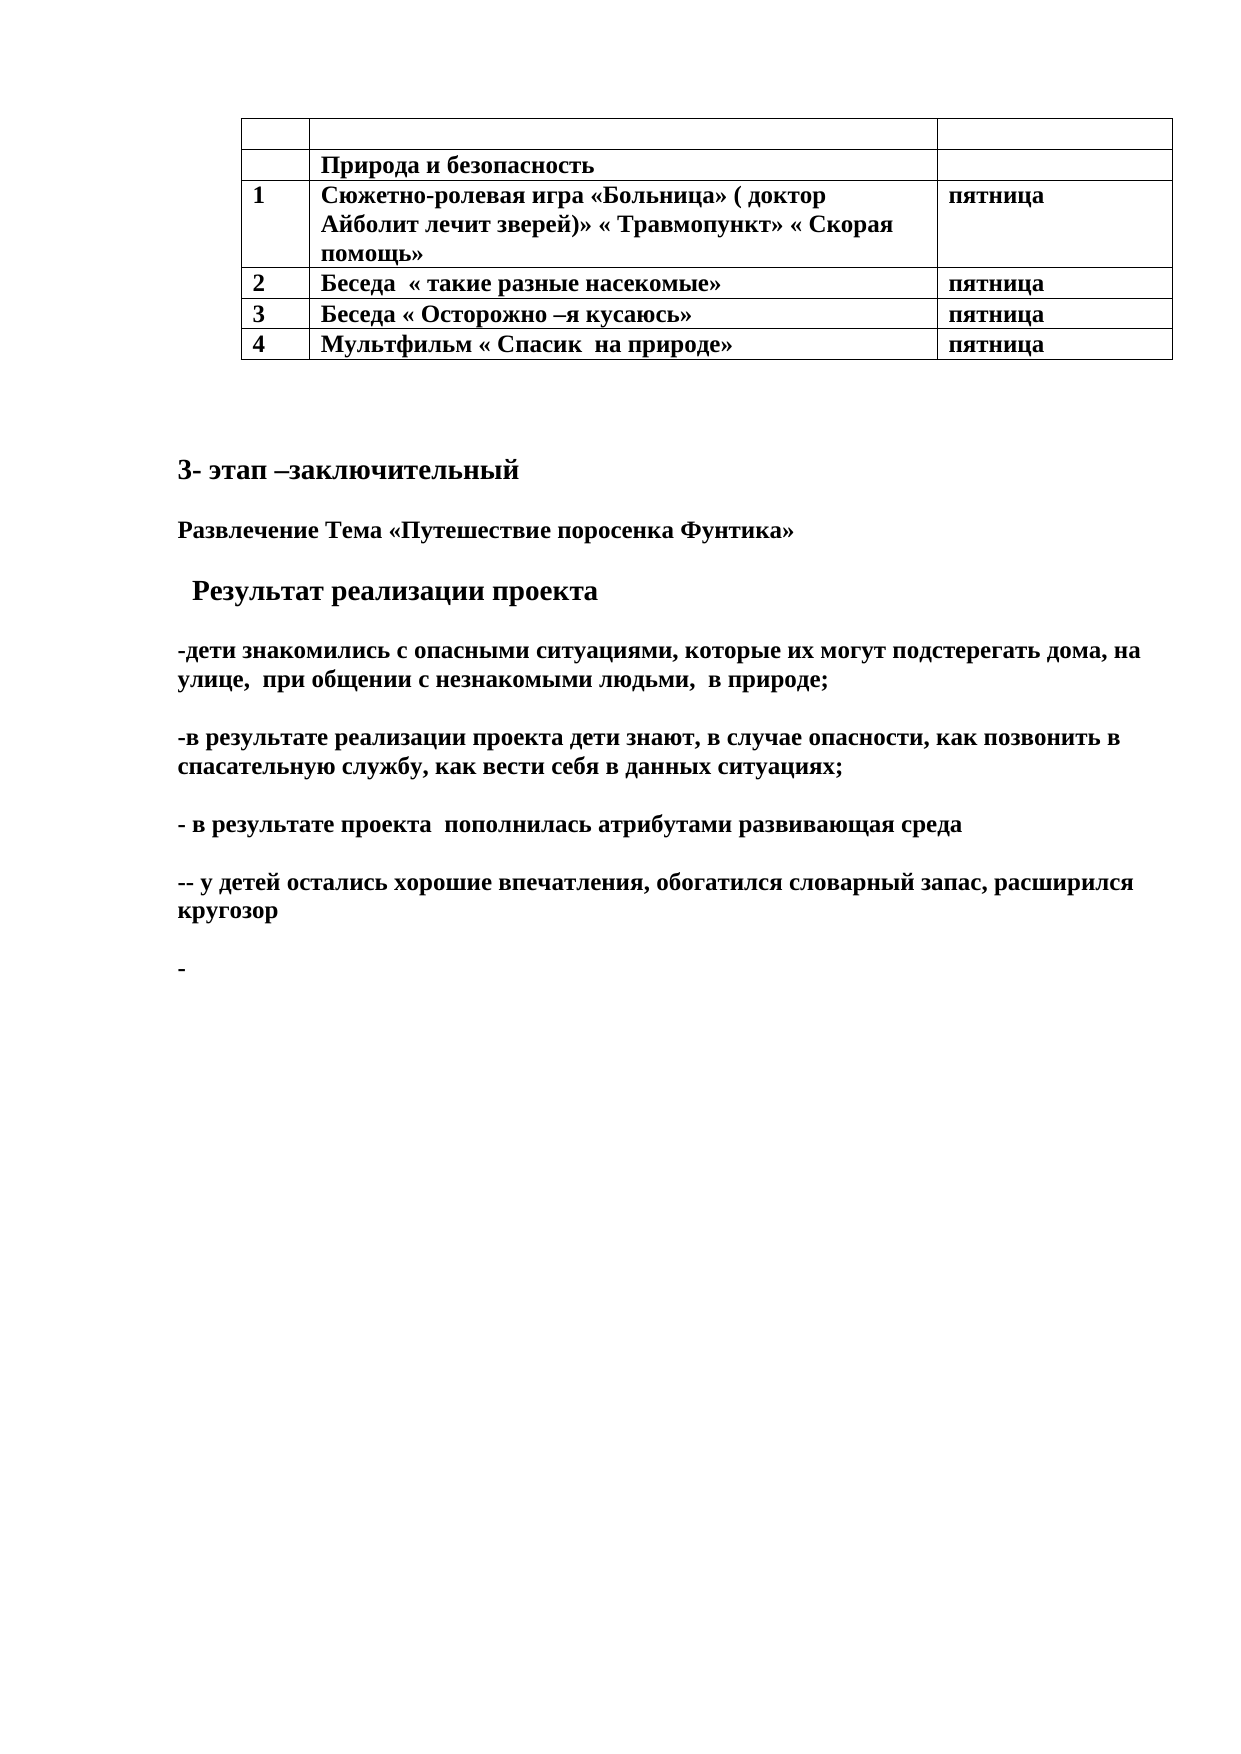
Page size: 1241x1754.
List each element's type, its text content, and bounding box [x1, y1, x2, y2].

text Результат реализации проекта [177, 573, 1152, 606]
text - в результате проекта пополнилась атрибутами развивающая среда [177, 809, 1152, 837]
table_cell 1 [242, 181, 309, 267]
table_cell [938, 119, 1172, 149]
text Развлечение Тема «Путешествие поросенка Фунтика» [177, 515, 1152, 543]
table_cell Сюжетно-ролевая игра «Больница» ( доктор Айболит лечит зверей)» « Травмопункт» « Скорая помощь» [310, 181, 937, 267]
table_cell [242, 150, 309, 179]
table_cell пятница [938, 329, 1172, 359]
table_cell Природа и безопасность [310, 150, 937, 179]
text -в результате реализации проекта дети знают, в случае опасности, как позвонить в спасательную службу, как вести себя в данных ситуациях; [177, 722, 1152, 779]
table_cell [242, 119, 309, 149]
table_cell пятница [938, 181, 1172, 267]
table_cell пятница [938, 268, 1172, 298]
table_cell Беседа « такие разные насекомые» [310, 268, 937, 298]
table_cell пятница [938, 299, 1172, 328]
table_cell [310, 119, 937, 149]
table_cell 2 [242, 268, 309, 298]
table_cell [938, 150, 1172, 179]
text 3- этап –заключительный [177, 452, 1152, 486]
table_cell 4 [242, 329, 309, 359]
text -дети знакомились с опасными ситуациями, которые их могут подстерегать дома, на улице, при общении с незнакомыми людьми, в природе; [177, 635, 1152, 693]
table_cell 3 [242, 299, 309, 328]
text - [177, 953, 1152, 982]
table_cell Беседа « Осторожно –я кусаюсь» [310, 299, 937, 328]
text -- у детей остались хорошие впечатления, обогатился словарный запас, расширился кругозор [177, 867, 1152, 924]
table_cell Мультфильм « Спасик на природе» [310, 329, 937, 359]
